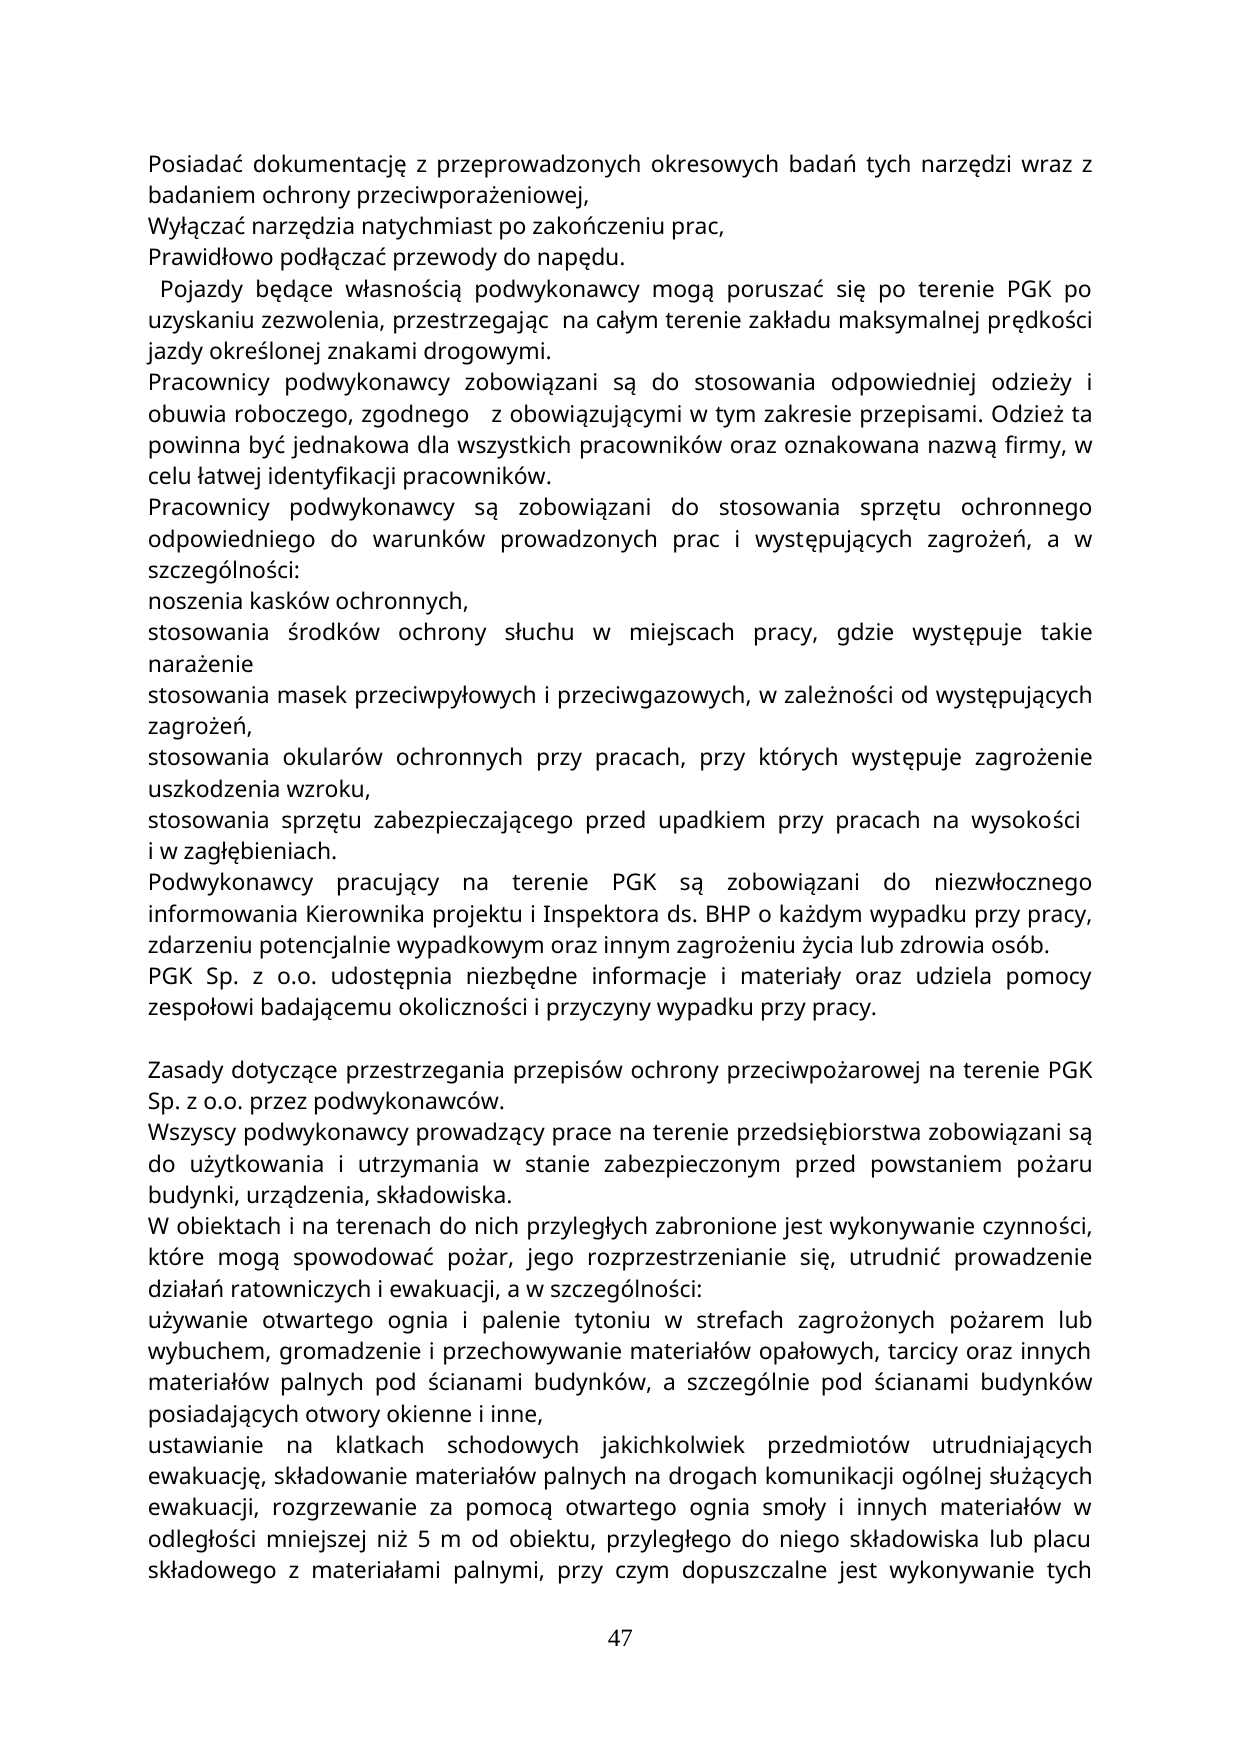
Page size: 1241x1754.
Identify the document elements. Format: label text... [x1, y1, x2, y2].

text stosowania sprzętu zabezpieczającego przed upadkiem przy pracach na wysokości i w zagłębieniach. [148, 804, 1093, 866]
text stosowania masek przeciwpyłowych i przeciwgazowych, w zależności od występujących zagrożeń, [148, 679, 1093, 741]
text Prawidłowo podłączać przewody do napędu. [148, 241, 1093, 273]
text używanie otwartego ognia i palenie tytoniu w strefach zagrożonych pożarem lub wybuchem, gromadzenie i przechowywanie materiałów opałowych, tarcicy oraz innych materiałów palnych pod ścianami budynków, a szczególnie pod ścianami budynków posiadających otwory okienne i inne, [148, 1304, 1093, 1429]
text Wszyscy podwykonawcy prowadzący prace na terenie przedsiębiorstwa zobowiązani są do użytkowania i utrzymania w stanie zabezpieczonym przed powstaniem pożaru budynki, urządzenia, składowiska. [148, 1116, 1093, 1210]
text stosowania środków ochrony słuchu w miejscach pracy, gdzie występuje takie narażenie [148, 616, 1093, 679]
text stosowania okularów ochronnych przy pracach, przy których występuje zagrożenie uszkodzenia wzroku, [148, 741, 1093, 804]
text Pracownicy podwykonawcy są zobowiązani do stosowania sprzętu ochronnego odpowiedniego do warunków prowadzonych prac i występujących zagrożeń, a w szczególności: [148, 491, 1093, 585]
text Podwykonawcy pracujący na terenie PGK są zobowiązani do niezwłocznego informowania Kierownika projektu i Inspektora ds. BHP o każdym wypadku przy pracy, zdarzeniu potencjalnie wypadkowym oraz innym zagrożeniu życia lub zdrowia osób. [148, 866, 1093, 960]
text noszenia kasków ochronnych, [148, 585, 1093, 616]
text W obiektach i na terenach do nich przyległych zabronione jest wykonywanie czynności, które mogą spowodować pożar, jego rozprzestrzenianie się, utrudnić prowadzenie działań ratowniczych i ewakuacji, a w szczególności: [148, 1210, 1093, 1304]
text Pojazdy będące własnością podwykonawcy mogą poruszać się po terenie PGK po uzyskaniu zezwolenia, przestrzegając na całym terenie zakładu maksymalnej prędkości jazdy określonej znakami drogowymi. [148, 273, 1093, 366]
text Posiadać dokumentację z przeprowadzonych okresowych badań tych narzędzi wraz z badaniem ochrony przeciwporażeniowej, [148, 148, 1093, 210]
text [148, 1429, 1093, 1585]
text Zasady dotyczące przestrzegania przepisów ochrony przeciwpożarowej na terenie PGK Sp. z o.o. przez podwykonawców. [148, 1054, 1093, 1116]
text Pracownicy podwykonawcy zobowiązani są do stosowania odpowiedniej odzieży i obuwia roboczego, zgodnego z obowiązującymi w tym zakresie przepisami. Odzież ta powinna być jednakowa dla wszystkich pracowników oraz oznakowana nazwą firmy, w celu łatwej identyfikacji pracowników. [148, 366, 1093, 491]
text PGK Sp. z o.o. udostępnia niezbędne informacje i materiały oraz udziela pomocy zespołowi badającemu okoliczności i przyczyny wypadku przy pracy. [148, 960, 1093, 1023]
text Wyłączać narzędzia natychmiast po zakończeniu prac, [148, 210, 1093, 241]
